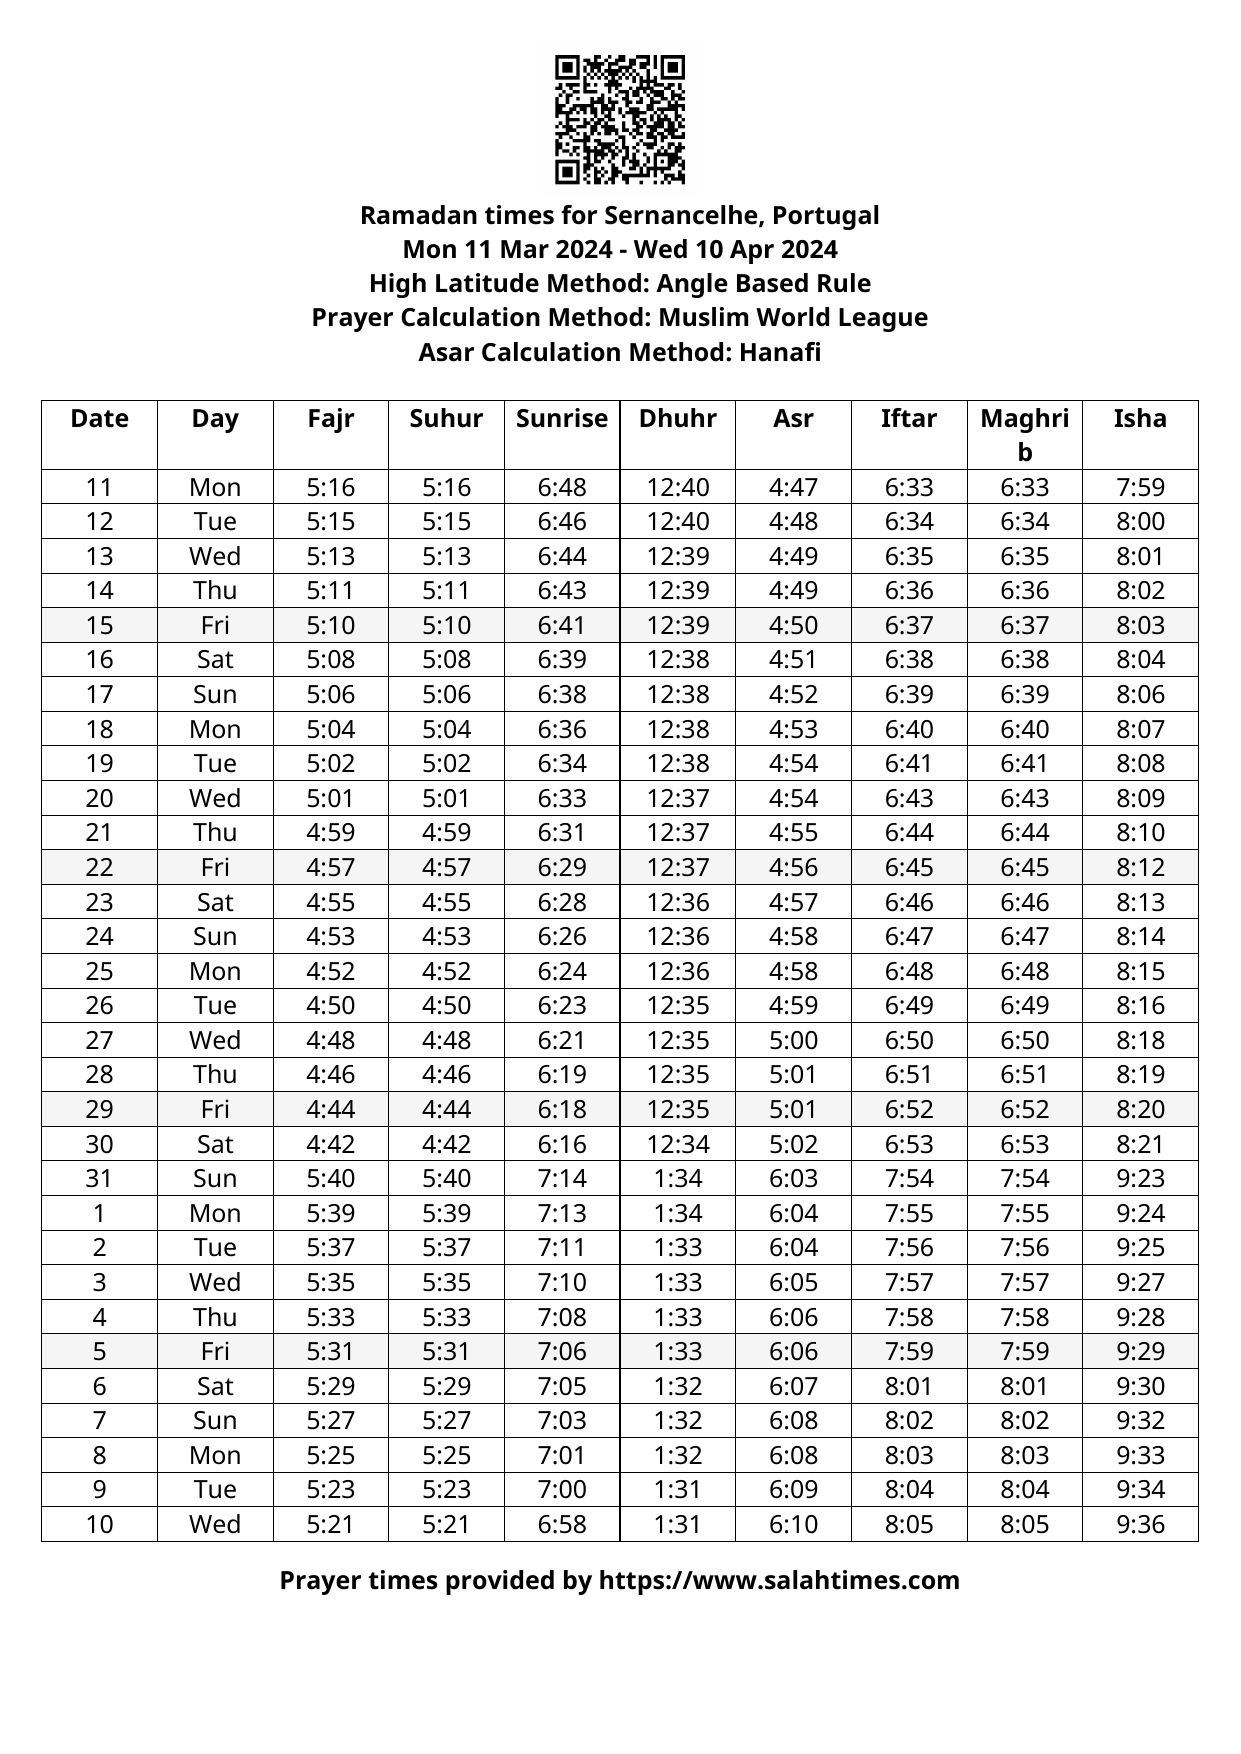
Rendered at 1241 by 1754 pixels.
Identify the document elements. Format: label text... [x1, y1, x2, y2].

table_cell 6:49 [852, 989, 967, 1022]
table_cell 7:03 [505, 1404, 619, 1437]
table_cell 12:36 [621, 885, 735, 918]
table_cell 6:23 [505, 989, 619, 1022]
table_cell 6:18 [505, 1092, 619, 1126]
table_cell Wed [158, 781, 273, 814]
table_cell 1:33 [621, 1334, 735, 1368]
table_cell 6:34 [852, 504, 967, 538]
table_cell 12:38 [621, 712, 735, 745]
table_cell Wed [158, 1023, 273, 1057]
table_cell 29 [42, 1092, 157, 1126]
table_cell 8:08 [1083, 746, 1198, 780]
table_cell 5:27 [389, 1404, 504, 1437]
table_cell 4:52 [736, 677, 851, 711]
table_cell 5:08 [389, 643, 504, 676]
table_cell 6:16 [505, 1127, 619, 1160]
table_cell 7:57 [852, 1265, 967, 1299]
table_cell 8:12 [1083, 850, 1198, 884]
table_cell 8:15 [1083, 954, 1198, 987]
table_cell Wed [158, 539, 273, 572]
table_cell 5:25 [389, 1438, 504, 1472]
picture [542, 41, 699, 198]
table_cell 7:06 [505, 1334, 619, 1368]
table_cell 6:41 [852, 746, 967, 780]
table_cell 8:18 [1083, 1023, 1198, 1057]
table_cell Thu [158, 1058, 273, 1091]
table_cell 6:39 [852, 677, 967, 711]
table_cell Sat [158, 643, 273, 676]
table_cell 5:33 [389, 1300, 504, 1333]
table_cell 7:56 [852, 1231, 967, 1264]
table_cell 12:39 [621, 608, 735, 642]
table_cell 8:14 [1083, 919, 1198, 953]
table_cell Mon [158, 470, 273, 503]
table_cell Tue [158, 1473, 273, 1506]
table_cell 20 [42, 781, 157, 814]
table_cell 6:34 [968, 504, 1082, 538]
table_cell 6:44 [505, 539, 619, 572]
table_cell 6:58 [505, 1507, 619, 1541]
table_cell 6:37 [968, 608, 1082, 642]
table_cell 6:52 [852, 1092, 967, 1126]
table_cell 6:24 [505, 954, 619, 987]
table_cell 9:24 [1083, 1196, 1198, 1229]
table_cell 14 [42, 574, 157, 607]
table_cell 6:53 [968, 1127, 1082, 1160]
table_cell 2 [42, 1231, 157, 1264]
table_cell Tue [158, 504, 273, 538]
table_header Day [158, 401, 273, 469]
table_cell 23 [42, 885, 157, 918]
table_cell 7:10 [505, 1265, 619, 1299]
table_cell 5:27 [274, 1404, 388, 1437]
table_cell 6:26 [505, 919, 619, 953]
table_cell 4:44 [389, 1092, 504, 1126]
table_cell 5:04 [274, 712, 388, 745]
table_cell 12:38 [621, 643, 735, 676]
table_cell 6:44 [852, 816, 967, 849]
table_header Date [42, 401, 157, 469]
table_cell 8:05 [852, 1507, 967, 1541]
table_cell 9:33 [1083, 1438, 1198, 1472]
table_header Iftar [852, 401, 967, 469]
table_cell 9:23 [1083, 1161, 1198, 1195]
table_cell 6:33 [505, 781, 619, 814]
text Prayer times provided by https://www.salahtimes.com [42, 1563, 1198, 1597]
table_cell 6:46 [852, 885, 967, 918]
table_cell 7:56 [968, 1231, 1082, 1264]
table_cell Fri [158, 1334, 273, 1368]
table_cell 5:29 [274, 1369, 388, 1402]
table_cell 8:04 [852, 1473, 967, 1506]
table_cell 9 [42, 1473, 157, 1506]
table_cell 6:38 [505, 677, 619, 711]
table_cell 7:57 [968, 1265, 1082, 1299]
table_cell 5:35 [274, 1265, 388, 1299]
table_cell 6:03 [736, 1161, 851, 1195]
table_cell 12:35 [621, 989, 735, 1022]
table_cell 4:46 [274, 1058, 388, 1091]
table_cell 6:33 [968, 470, 1082, 503]
table_cell 12:39 [621, 539, 735, 572]
table_cell 7:58 [852, 1300, 967, 1333]
table_header Maghrib [968, 401, 1082, 469]
table_cell 4:52 [389, 954, 504, 987]
table_cell 4:53 [274, 919, 388, 953]
table_cell 12:34 [621, 1127, 735, 1160]
table_cell 9:30 [1083, 1369, 1198, 1402]
table_cell Thu [158, 1300, 273, 1333]
table_cell 5:33 [274, 1300, 388, 1333]
table_cell 5:06 [274, 677, 388, 711]
table_header Fajr [274, 401, 388, 469]
table_cell 8:02 [852, 1404, 967, 1437]
table_cell 8:13 [1083, 885, 1198, 918]
table_cell 1:33 [621, 1300, 735, 1333]
table_cell 6:06 [736, 1334, 851, 1368]
table_cell 6:44 [968, 816, 1082, 849]
table_cell 5:01 [736, 1058, 851, 1091]
table_cell 6:36 [505, 712, 619, 745]
table_cell 5:13 [389, 539, 504, 572]
table_cell 12:40 [621, 470, 735, 503]
table_cell 5:16 [389, 470, 504, 503]
table_cell 7:05 [505, 1369, 619, 1402]
table_cell 1:31 [621, 1507, 735, 1541]
table_cell 5:31 [274, 1334, 388, 1368]
table_cell 7:55 [968, 1196, 1082, 1229]
table_cell 12:40 [621, 504, 735, 538]
table_cell 3 [42, 1265, 157, 1299]
table_cell 18 [42, 712, 157, 745]
table_cell 8:03 [968, 1438, 1082, 1472]
table_cell 15 [42, 608, 157, 642]
table_cell Sat [158, 1369, 273, 1402]
table_cell Tue [158, 1231, 273, 1264]
table_cell 5:10 [274, 608, 388, 642]
table_cell 21 [42, 816, 157, 849]
table_cell 6:28 [505, 885, 619, 918]
table_cell 5:23 [389, 1473, 504, 1506]
table_cell Fri [158, 1092, 273, 1126]
table_cell 6:39 [505, 643, 619, 676]
table_cell 7:13 [505, 1196, 619, 1229]
table_cell 8:20 [1083, 1092, 1198, 1126]
table_cell 4:53 [736, 712, 851, 745]
table_cell 7:59 [968, 1334, 1082, 1368]
text Ramadan times for Sernancelhe, Portugal [42, 198, 1198, 232]
table_cell 6:41 [968, 746, 1082, 780]
table_cell Mon [158, 1438, 273, 1472]
table_cell 13 [42, 539, 157, 572]
table_cell 6:52 [968, 1092, 1082, 1126]
table_cell 6:46 [968, 885, 1082, 918]
table_cell 5:21 [274, 1507, 388, 1541]
table_cell 6:29 [505, 850, 619, 884]
table_cell 8:00 [1083, 504, 1198, 538]
table_cell 5:23 [274, 1473, 388, 1506]
table_cell 6:38 [852, 643, 967, 676]
table_cell 5:16 [274, 470, 388, 503]
table_cell 6:09 [736, 1473, 851, 1506]
table_cell 4:54 [736, 746, 851, 780]
table_cell 6:37 [852, 608, 967, 642]
table_cell 5:02 [736, 1127, 851, 1160]
table_cell 8:01 [1083, 539, 1198, 572]
table_cell 6:50 [968, 1023, 1082, 1057]
table_cell 7:01 [505, 1438, 619, 1472]
table_cell 12:35 [621, 1023, 735, 1057]
table_cell 8:03 [852, 1438, 967, 1472]
table_cell 7:08 [505, 1300, 619, 1333]
table_cell Sun [158, 919, 273, 953]
table_cell 5:31 [389, 1334, 504, 1368]
table_cell 7:14 [505, 1161, 619, 1195]
table_cell 8:05 [968, 1507, 1082, 1541]
table_cell 1:32 [621, 1404, 735, 1437]
table_cell 5:13 [274, 539, 388, 572]
table_cell 12:39 [621, 574, 735, 607]
table_cell 4:55 [736, 816, 851, 849]
table_cell 5:39 [389, 1196, 504, 1229]
table_cell 30 [42, 1127, 157, 1160]
table_cell 6:31 [505, 816, 619, 849]
table_cell 5:01 [736, 1092, 851, 1126]
table_header Sunrise [505, 401, 619, 469]
table_cell 6:33 [852, 470, 967, 503]
table_cell 12 [42, 504, 157, 538]
table_cell 12:36 [621, 919, 735, 953]
table_cell 4:55 [274, 885, 388, 918]
table_cell 8:06 [1083, 677, 1198, 711]
table_cell 6:45 [852, 850, 967, 884]
table_cell 5:02 [389, 746, 504, 780]
table_cell 1:33 [621, 1265, 735, 1299]
table_cell 4:44 [274, 1092, 388, 1126]
table_header Isha [1083, 401, 1198, 469]
table_cell Sat [158, 885, 273, 918]
table_cell 6 [42, 1369, 157, 1402]
table_cell 5 [42, 1334, 157, 1368]
table_cell 6:04 [736, 1231, 851, 1264]
table_cell 8:16 [1083, 989, 1198, 1022]
table_cell 19 [42, 746, 157, 780]
table_cell 12:37 [621, 816, 735, 849]
table_cell 4:42 [274, 1127, 388, 1160]
table_cell 6:39 [968, 677, 1082, 711]
table_cell 1:34 [621, 1161, 735, 1195]
table_cell 5:11 [389, 574, 504, 607]
table_cell 7:00 [505, 1473, 619, 1506]
table_cell 5:01 [274, 781, 388, 814]
table_cell 4:54 [736, 781, 851, 814]
table_cell 4:48 [736, 504, 851, 538]
table_cell 4:58 [736, 919, 851, 953]
table_cell Mon [158, 954, 273, 987]
table_cell 1:32 [621, 1369, 735, 1402]
table_cell Wed [158, 1265, 273, 1299]
table_cell 1:31 [621, 1473, 735, 1506]
table_cell 7 [42, 1404, 157, 1437]
table_cell 5:40 [274, 1161, 388, 1195]
table_cell 8:10 [1083, 816, 1198, 849]
table_cell 4:46 [389, 1058, 504, 1091]
table_cell 5:21 [389, 1507, 504, 1541]
table_cell 4:48 [274, 1023, 388, 1057]
table_cell 5:29 [389, 1369, 504, 1402]
table_cell 5:00 [736, 1023, 851, 1057]
table_cell Sun [158, 677, 273, 711]
table_cell 4:50 [389, 989, 504, 1022]
table_cell 4:42 [389, 1127, 504, 1160]
table_cell Thu [158, 574, 273, 607]
table_cell 6:45 [968, 850, 1082, 884]
table_cell 4:50 [274, 989, 388, 1022]
table_cell 9:34 [1083, 1473, 1198, 1506]
table_cell 5:02 [274, 746, 388, 780]
table_cell 1:32 [621, 1438, 735, 1472]
table_cell 7:55 [852, 1196, 967, 1229]
table_cell 4:50 [736, 608, 851, 642]
table_cell 6:50 [852, 1023, 967, 1057]
table_header Asr [736, 401, 851, 469]
table_cell 12:38 [621, 677, 735, 711]
table_cell 12:37 [621, 850, 735, 884]
table_cell 7:59 [1083, 470, 1198, 503]
table_cell 31 [42, 1161, 157, 1195]
table_cell Fri [158, 608, 273, 642]
table_header Suhur [389, 401, 504, 469]
table_cell 6:06 [736, 1300, 851, 1333]
table_cell 8:04 [1083, 643, 1198, 676]
table_cell 9:25 [1083, 1231, 1198, 1264]
table_cell 9:36 [1083, 1507, 1198, 1541]
table_cell 4:55 [389, 885, 504, 918]
table_header Dhuhr [621, 401, 735, 469]
table_cell 6:47 [968, 919, 1082, 953]
table_cell 5:06 [389, 677, 504, 711]
table_cell 9:29 [1083, 1334, 1198, 1368]
table_cell 11 [42, 470, 157, 503]
table_cell 9:28 [1083, 1300, 1198, 1333]
table_cell Sun [158, 1404, 273, 1437]
table_cell 7:58 [968, 1300, 1082, 1333]
table_cell 6:43 [852, 781, 967, 814]
table_cell Mon [158, 1196, 273, 1229]
table_cell 4:59 [736, 989, 851, 1022]
table_cell 12:35 [621, 1092, 735, 1126]
table_cell 8:19 [1083, 1058, 1198, 1091]
table_cell 8:21 [1083, 1127, 1198, 1160]
table_cell 4:47 [736, 470, 851, 503]
table_cell Thu [158, 816, 273, 849]
text Mon 11 Mar 2024 - Wed 10 Apr 2024 [42, 232, 1198, 266]
table_cell 27 [42, 1023, 157, 1057]
table_cell 4:58 [736, 954, 851, 987]
table_cell 24 [42, 919, 157, 953]
table_cell 7:54 [852, 1161, 967, 1195]
table_cell 5:04 [389, 712, 504, 745]
table_cell 8:07 [1083, 712, 1198, 745]
table_cell 6:34 [505, 746, 619, 780]
table_cell 8:02 [968, 1404, 1082, 1437]
table_cell 6:36 [968, 574, 1082, 607]
table_cell 4:57 [736, 885, 851, 918]
table_cell 1:33 [621, 1231, 735, 1264]
table_cell 4:51 [736, 643, 851, 676]
table_cell 6:41 [505, 608, 619, 642]
table_cell Fri [158, 850, 273, 884]
table_cell 5:11 [274, 574, 388, 607]
table_cell 6:43 [505, 574, 619, 607]
table_cell 6:35 [852, 539, 967, 572]
table_cell 12:37 [621, 781, 735, 814]
table_cell 4:49 [736, 539, 851, 572]
table_cell 4:57 [274, 850, 388, 884]
table_cell 9:32 [1083, 1404, 1198, 1437]
table_cell Sun [158, 1161, 273, 1195]
table_cell 1 [42, 1196, 157, 1229]
table_cell 6:53 [852, 1127, 967, 1160]
table_cell 4:57 [389, 850, 504, 884]
table_cell 8:03 [1083, 608, 1198, 642]
table_cell 8:01 [968, 1369, 1082, 1402]
table_cell 5:37 [389, 1231, 504, 1264]
table_cell 6:48 [852, 954, 967, 987]
table_cell 8:01 [852, 1369, 967, 1402]
table_cell 4:48 [389, 1023, 504, 1057]
table_cell 4:56 [736, 850, 851, 884]
table_cell 6:40 [968, 712, 1082, 745]
table_cell 12:36 [621, 954, 735, 987]
table_cell Wed [158, 1507, 273, 1541]
table_cell 5:15 [274, 504, 388, 538]
table_cell 10 [42, 1507, 157, 1541]
text Asar Calculation Method: Hanafi [42, 334, 1198, 368]
table_cell 5:15 [389, 504, 504, 538]
table_cell 9:27 [1083, 1265, 1198, 1299]
table_cell 4:49 [736, 574, 851, 607]
table_cell 4:52 [274, 954, 388, 987]
table_cell 8 [42, 1438, 157, 1472]
table_cell 6:51 [968, 1058, 1082, 1091]
table_cell 6:40 [852, 712, 967, 745]
table_cell 6:05 [736, 1265, 851, 1299]
table_cell 1:34 [621, 1196, 735, 1229]
table_cell Mon [158, 712, 273, 745]
table_cell 6:49 [968, 989, 1082, 1022]
table_cell 25 [42, 954, 157, 987]
table_cell Sat [158, 1127, 273, 1160]
table_cell 6:04 [736, 1196, 851, 1229]
table_cell 5:25 [274, 1438, 388, 1472]
table_cell 6:07 [736, 1369, 851, 1402]
table_cell 6:08 [736, 1404, 851, 1437]
table_cell 8:09 [1083, 781, 1198, 814]
table_cell 5:40 [389, 1161, 504, 1195]
table_cell 17 [42, 677, 157, 711]
table_cell 6:51 [852, 1058, 967, 1091]
table_cell 8:04 [968, 1473, 1082, 1506]
table_cell Tue [158, 746, 273, 780]
table_cell 6:08 [736, 1438, 851, 1472]
table_cell 26 [42, 989, 157, 1022]
table_cell 5:08 [274, 643, 388, 676]
table_cell 4:59 [389, 816, 504, 849]
table_cell Tue [158, 989, 273, 1022]
table_cell 6:38 [968, 643, 1082, 676]
table_cell 4:59 [274, 816, 388, 849]
table_cell 6:47 [852, 919, 967, 953]
table_cell 16 [42, 643, 157, 676]
table_cell 6:36 [852, 574, 967, 607]
table_cell 5:37 [274, 1231, 388, 1264]
table_cell 12:38 [621, 746, 735, 780]
table_cell 5:10 [389, 608, 504, 642]
table_cell 6:19 [505, 1058, 619, 1091]
table_cell 7:59 [852, 1334, 967, 1368]
text High Latitude Method: Angle Based Rule [42, 266, 1198, 300]
table_cell 6:43 [968, 781, 1082, 814]
table_cell 28 [42, 1058, 157, 1091]
table_cell 6:48 [505, 470, 619, 503]
table_cell 8:02 [1083, 574, 1198, 607]
table_cell 6:35 [968, 539, 1082, 572]
table_cell 6:21 [505, 1023, 619, 1057]
table_cell 5:01 [389, 781, 504, 814]
table_cell 12:35 [621, 1058, 735, 1091]
table_cell 6:48 [968, 954, 1082, 987]
table_cell 22 [42, 850, 157, 884]
table_cell 6:46 [505, 504, 619, 538]
table_cell 7:54 [968, 1161, 1082, 1195]
table_cell 7:11 [505, 1231, 619, 1264]
text Prayer Calculation Method: Muslim World League [42, 300, 1198, 334]
table_cell 5:35 [389, 1265, 504, 1299]
table_cell 4 [42, 1300, 157, 1333]
table_cell 4:53 [389, 919, 504, 953]
table_cell 6:10 [736, 1507, 851, 1541]
table_cell 5:39 [274, 1196, 388, 1229]
